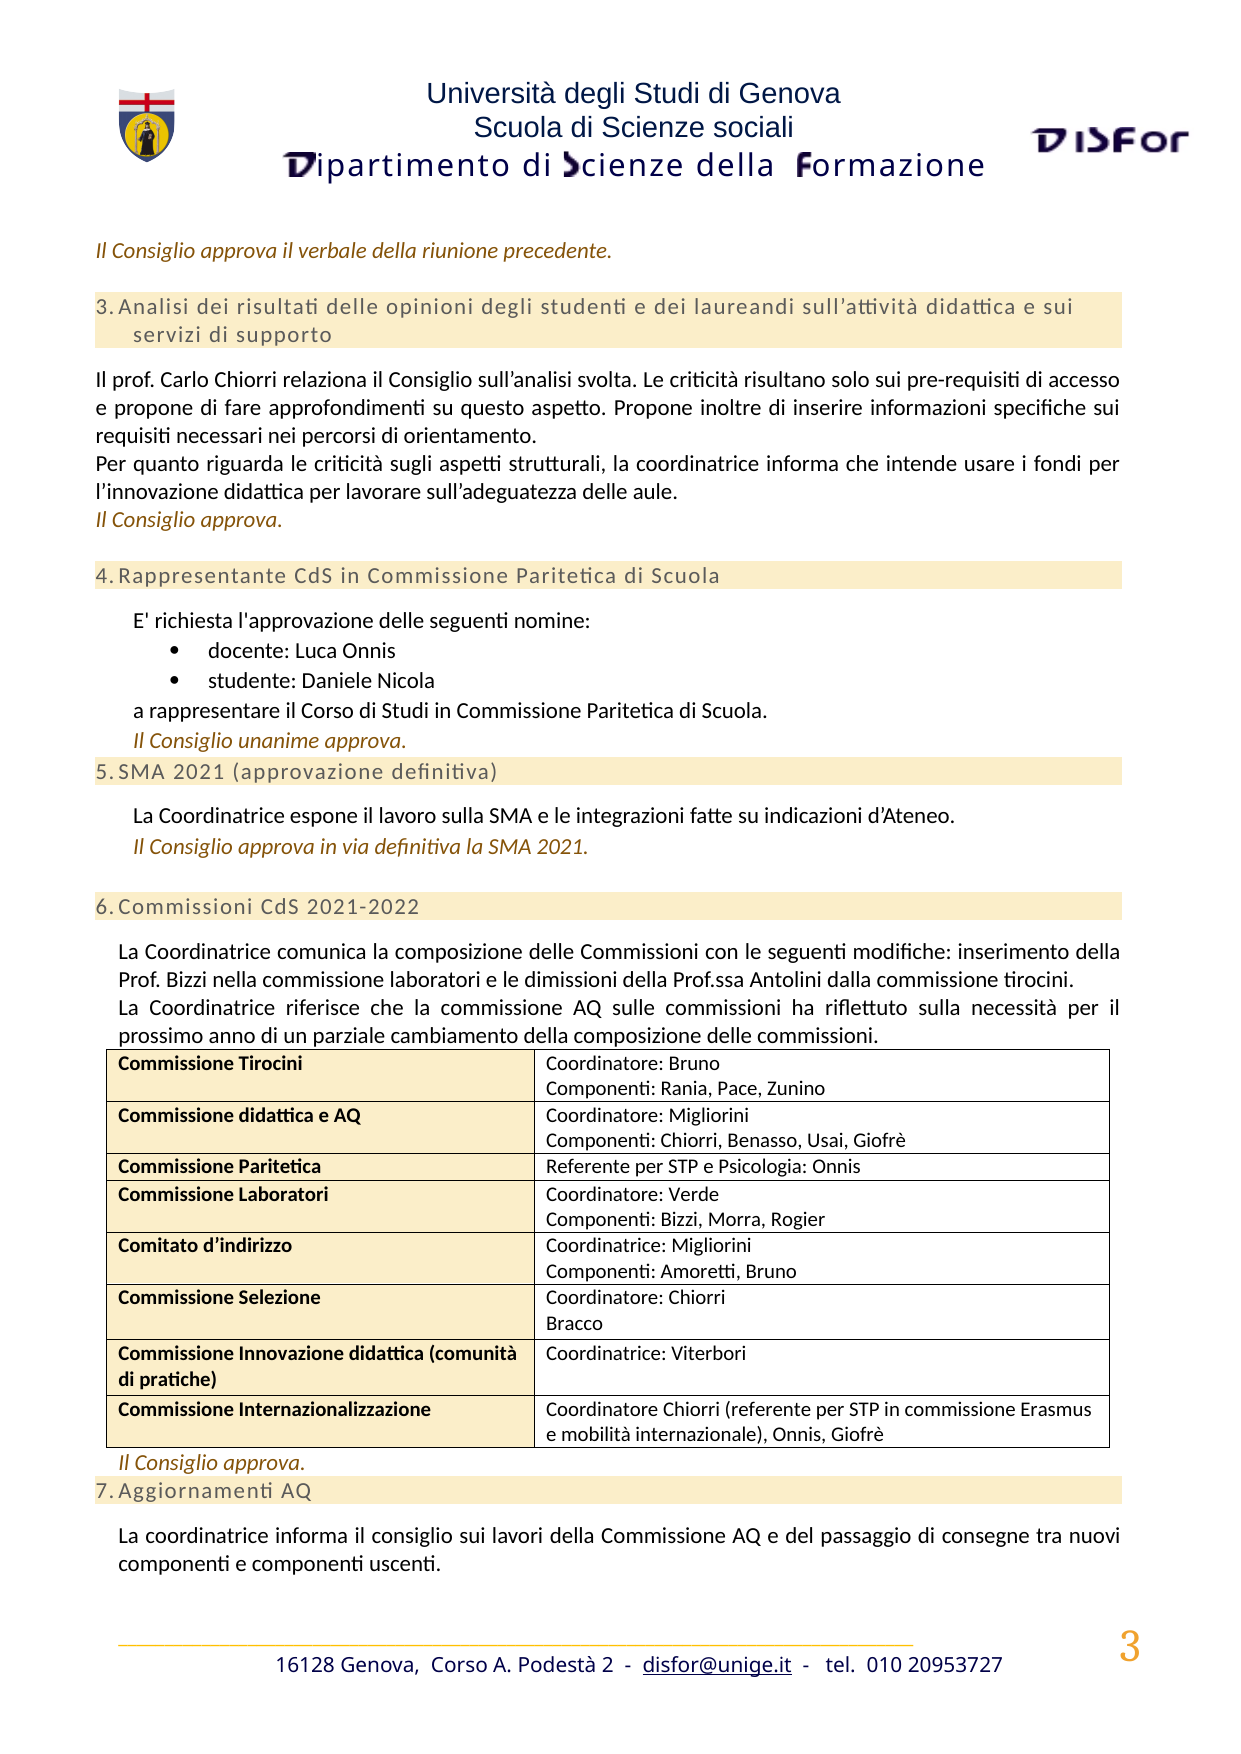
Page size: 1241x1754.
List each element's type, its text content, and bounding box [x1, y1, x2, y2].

table_cell Commissione Laboratori [107, 1181, 534, 1232]
table_cell Commissione Innovazione didattica (comunità di pratiche) [107, 1340, 534, 1395]
text La Coordinatrice comunica la composizione delle Commissioni con le seguenti modifiche: inserimento della Prof. Bizzi nella commissione laboratori e le dimissioni della Prof.ssa Antolini dalla commissione tirocini. [118, 937, 1122, 993]
subtitle Aggiornamenti AQ [95, 1476, 1122, 1504]
table_header Commissione Tirocini [107, 1050, 534, 1101]
list studente: Daniele Nicola [170, 666, 1122, 694]
table_cell Coordinatore Chiorri (referente per STP in commissione Erasmus e mobilità internazionale), Onnis, Giofrè [535, 1396, 1109, 1447]
text La Coordinatrice riferisce che la commissione AQ sulle commissioni ha riflettuto sulla necessità per il prossimo anno di un parziale cambiamento della composizione delle commissioni. [118, 993, 1122, 1049]
table_cell Comitato d’indirizzo [107, 1233, 534, 1283]
picture [563, 150, 581, 177]
picture [1029, 127, 1195, 154]
table_cell Coordinatore: Migliorini Componenti: Chiorri, Benasso, Usai, Giofrè [535, 1102, 1109, 1153]
picture [282, 152, 316, 177]
subtitle Commissioni CdS 2021-2022 [95, 892, 1122, 920]
text Il Consiglio approva. [95, 505, 1122, 533]
table_cell Commissione didattica e AQ [107, 1102, 534, 1153]
text Il Consiglio approva in via definitiva la SMA 2021. [133, 832, 1122, 860]
picture [797, 152, 812, 177]
table_cell Coordinatore: Chiorri Bracco [535, 1285, 1109, 1339]
subtitle Rappresentante CdS in Commissione Paritetica di Scuola [95, 561, 1122, 589]
table_cell Coordinatrice: Viterbori [535, 1340, 1109, 1395]
table_cell Coordinatore: Verde Componenti: Bizzi, Morra, Rogier [535, 1181, 1109, 1232]
text Il Consiglio approva il verbale della riunione precedente. [95, 236, 1122, 264]
text Per quanto riguarda le criticità sugli aspetti strutturali, la coordinatrice informa che intende usare i fondi per l’innovazione didattica per lavorare sull’adeguatezza delle aule. [95, 449, 1122, 505]
text La coordinatrice informa il consiglio sui lavori della Commissione AQ e del passaggio di consegne tra nuovi componenti e componenti uscenti. [118, 1521, 1122, 1577]
subtitle Analisi dei risultati delle opinioni degli studenti e dei laureandi sull’attività didattica e sui servizi di supporto [95, 292, 1122, 348]
picture [118, 88, 175, 163]
text a rappresentare il Corso di Studi in Commissione Paritetica di Scuola. [133, 696, 1122, 724]
table_cell Referente per STP e Psicologia: Onnis [535, 1154, 1109, 1180]
list docente: Luca Onnis [170, 636, 1122, 664]
table_cell Commissione Selezione [107, 1285, 534, 1339]
text La Coordinatrice espone il lavoro sulla SMA e le integrazioni fatte su indicazioni d’Ateneo. [133, 802, 1122, 829]
table_header Coordinatore: Bruno Componenti: Rania, Pace, Zunino [535, 1050, 1109, 1101]
text Il Consiglio approva. [118, 1448, 1122, 1476]
text E' richiesta l'approvazione delle seguenti nomine: [133, 606, 1122, 634]
table_cell Commissione Internazionalizzazione [107, 1396, 534, 1447]
text Il prof. Carlo Chiorri relaziona il Consiglio sull’analisi svolta. Le criticità risultano solo sui pre-requisiti di accesso e propone di fare approfondimenti su questo aspetto. Propone inoltre di inserire informazioni specifiche sui requisiti necessari nei percorsi di orientamento. [95, 365, 1122, 449]
subtitle SMA 2021 (approvazione definitiva) [95, 757, 1122, 785]
table_cell Coordinatrice: Migliorini Componenti: Amoretti, Bruno [535, 1233, 1109, 1283]
table_cell Commissione Paritetica [107, 1154, 534, 1180]
text Il Consiglio unanime approva. [133, 727, 1122, 755]
